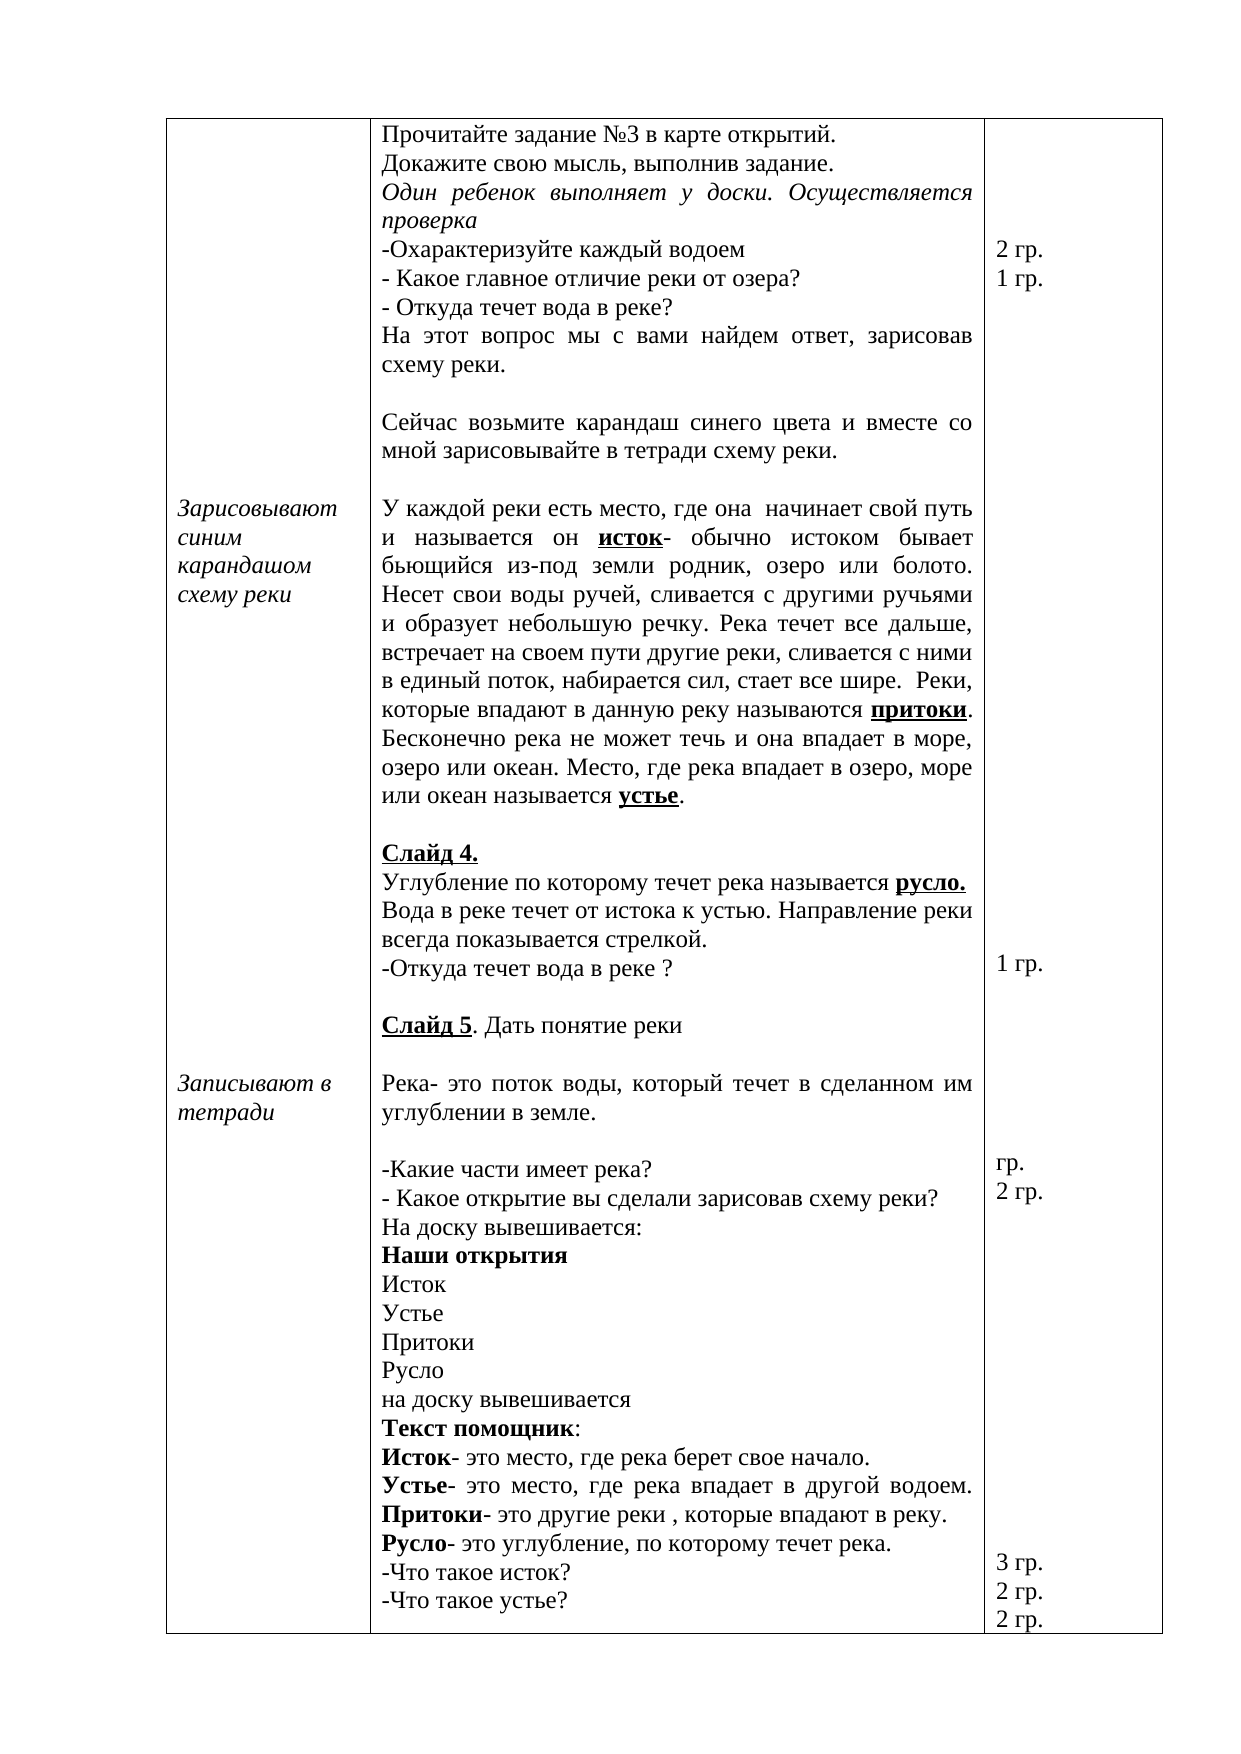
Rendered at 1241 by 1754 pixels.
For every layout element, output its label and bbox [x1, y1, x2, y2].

table_cell [985, 119, 1162, 1633]
table_cell [167, 119, 370, 1633]
table_cell [371, 119, 984, 1633]
